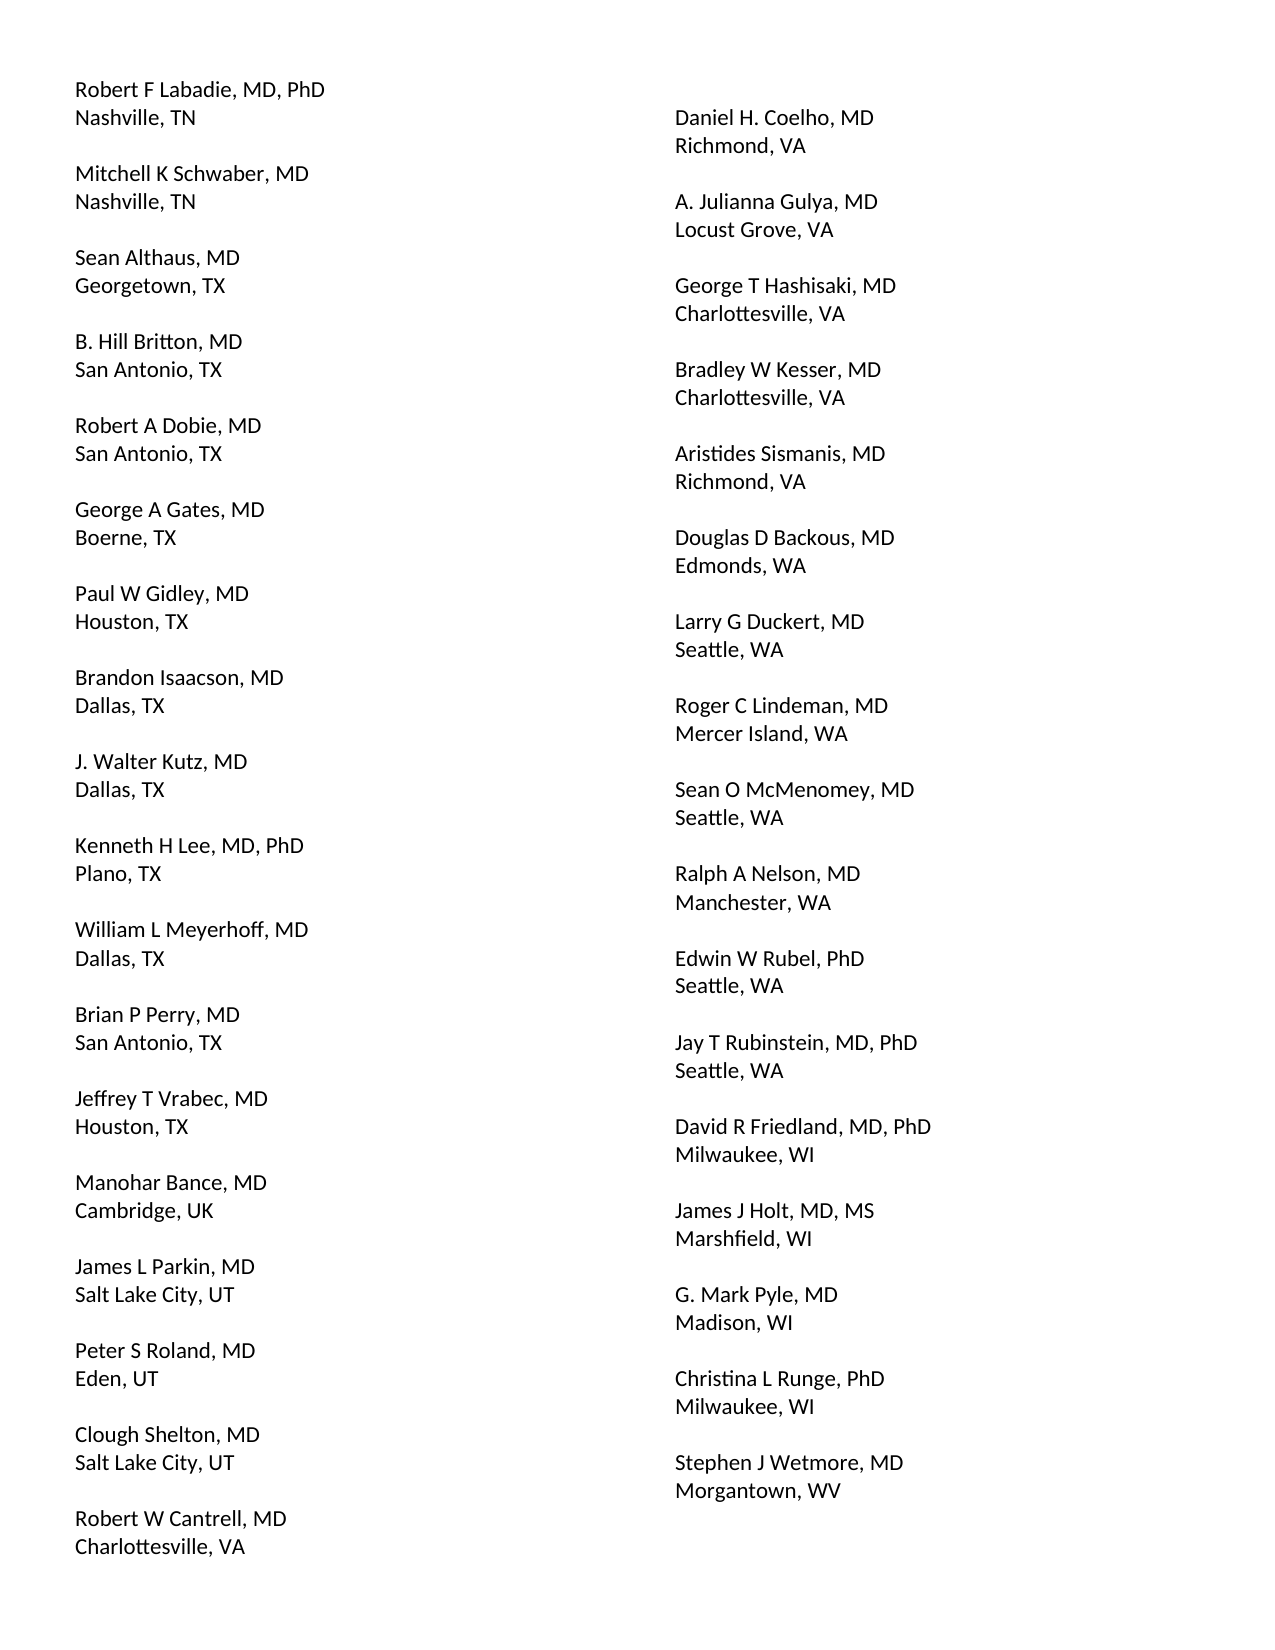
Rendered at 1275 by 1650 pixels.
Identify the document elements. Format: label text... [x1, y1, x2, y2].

text Edmonds, WA [675, 551, 1200, 579]
text George T Hashisaki, MD [675, 271, 1200, 299]
text Robert W Cantrell, MD [75, 1504, 600, 1532]
text Daniel H. Coelho, MD [675, 103, 1200, 131]
text Dallas, TX [75, 944, 600, 972]
text Eden, UT [75, 1364, 600, 1392]
text Clough Shelton, MD [75, 1420, 600, 1448]
text B. Hill Britton, MD [75, 327, 600, 355]
text Larry G Duckert, MD [675, 607, 1200, 635]
text James J Holt, MD, MS [675, 1196, 1200, 1224]
text Nashville, TN [75, 187, 600, 215]
text Madison, WI [675, 1308, 1200, 1336]
text Morgantown, WV [675, 1476, 1200, 1504]
text Peter S Roland, MD [75, 1336, 600, 1364]
text G. Mark Pyle, MD [675, 1280, 1200, 1308]
text Marshfield, WI [675, 1224, 1200, 1252]
text Charlottesville, VA [675, 383, 1200, 411]
text A. Julianna Gulya, MD [675, 187, 1200, 215]
text Douglas D Backous, MD [675, 523, 1200, 551]
text San Antonio, TX [75, 439, 600, 467]
text Salt Lake City, UT [75, 1280, 600, 1308]
text Seattle, WA [675, 1056, 1200, 1084]
text Salt Lake City, UT [75, 1448, 600, 1476]
text Manchester, WA [675, 888, 1200, 916]
text Milwaukee, WI [675, 1392, 1200, 1420]
text Manohar Bance, MD [75, 1168, 600, 1196]
text James L Parkin, MD [75, 1252, 600, 1280]
text Robert A Dobie, MD [75, 411, 600, 439]
text Sean O McMenomey, MD [675, 776, 1200, 803]
text Locust Grove, VA [675, 215, 1200, 243]
text Mercer Island, WA [675, 719, 1200, 747]
text Stephen J Wetmore, MD [675, 1448, 1200, 1476]
text Jeffrey T Vrabec, MD [75, 1084, 600, 1112]
text Richmond, VA [675, 131, 1200, 159]
text J. Walter Kutz, MD [75, 747, 600, 776]
text Dallas, TX [75, 776, 600, 803]
text Charlottesville, VA [75, 1532, 600, 1560]
text Richmond, VA [675, 467, 1200, 495]
text Kenneth H Lee, MD, PhD [75, 832, 600, 859]
text Seattle, WA [675, 635, 1200, 663]
text San Antonio, TX [75, 1028, 600, 1056]
text Brian P Perry, MD [75, 1000, 600, 1028]
text Houston, TX [75, 1112, 600, 1140]
text Jay T Rubinstein, MD, PhD [675, 1028, 1200, 1056]
text Seattle, WA [675, 972, 1200, 1000]
text Robert F Labadie, MD, PhD [75, 75, 600, 103]
text Georgetown, TX [75, 271, 600, 299]
text Christina L Runge, PhD [675, 1364, 1200, 1392]
text William L Meyerhoff, MD [75, 916, 600, 944]
text Nashville, TN [75, 103, 600, 131]
text Roger C Lindeman, MD [675, 691, 1200, 719]
text Plano, TX [75, 859, 600, 888]
text Dallas, TX [75, 691, 600, 719]
text Houston, TX [75, 607, 600, 635]
text Boerne, TX [75, 523, 600, 551]
text Paul W Gidley, MD [75, 579, 600, 607]
text Milwaukee, WI [675, 1140, 1200, 1168]
text Aristides Sismanis, MD [675, 439, 1200, 467]
text Bradley W Kesser, MD [675, 355, 1200, 383]
text Edwin W Rubel, PhD [675, 944, 1200, 972]
text Sean Althaus, MD [75, 243, 600, 271]
text Cambridge, UK [75, 1196, 600, 1224]
text San Antonio, TX [75, 355, 600, 383]
text Mitchell K Schwaber, MD [75, 159, 600, 187]
text Ralph A Nelson, MD [675, 859, 1200, 888]
text Brandon Isaacson, MD [75, 663, 600, 691]
text George A Gates, MD [75, 495, 600, 523]
text David R Friedland, MD, PhD [675, 1112, 1200, 1140]
text Seattle, WA [675, 803, 1200, 832]
text Charlottesville, VA [675, 299, 1200, 327]
